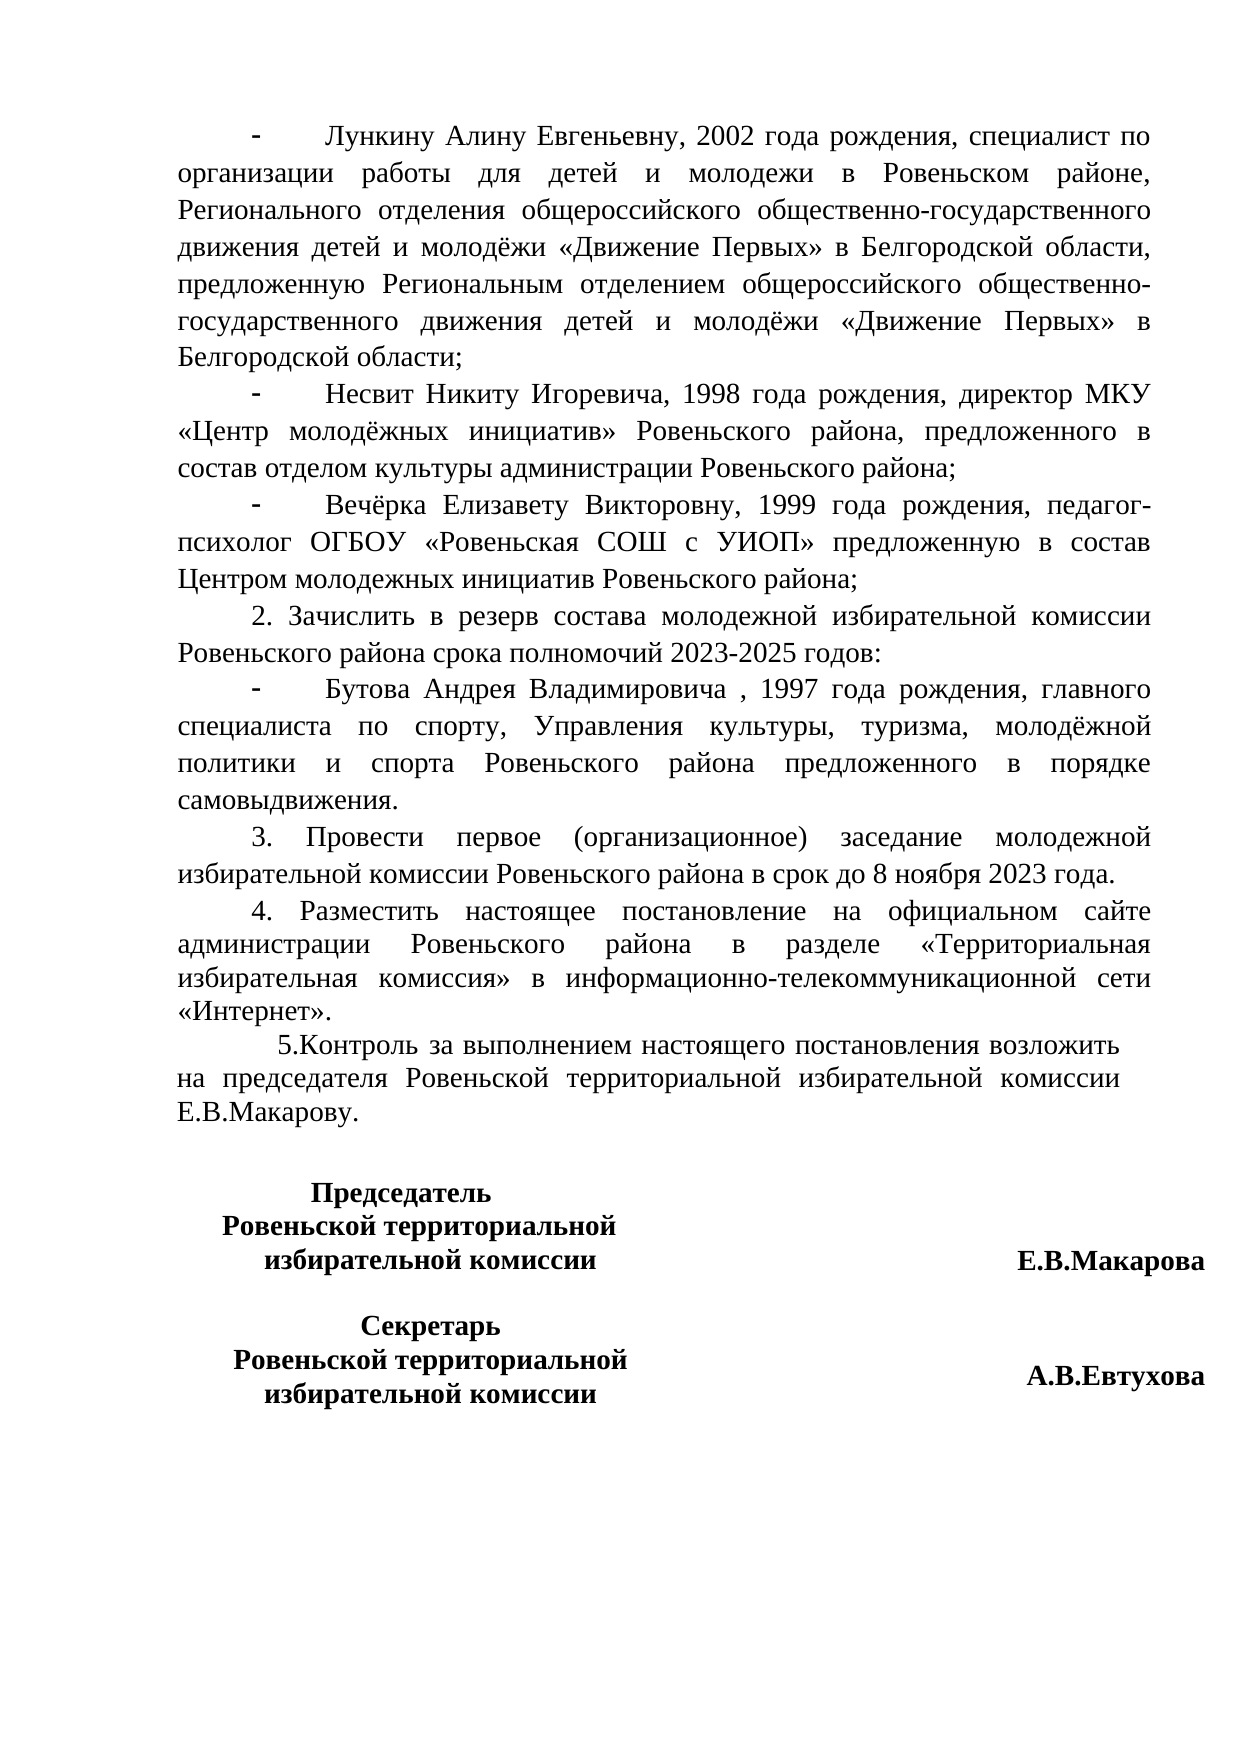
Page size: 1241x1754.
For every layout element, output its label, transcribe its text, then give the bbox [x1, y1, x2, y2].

table_cell А.В.Евтухова [827, 1293, 1226, 1410]
list Бутова Андрея Владимировича , 1997 года рождения, главного специалиста по спорту, Управления культуры, туризма, молодёжной политики и спорта Ровеньского района предложенного в порядке самовыдвижения. [177, 672, 1152, 816]
table_header Е.В.Макарова [827, 1176, 1226, 1293]
list Несвит Никиту Игоревича, 1998 года рождения, директор МКУ «Центр молодёжных инициатив» Ровеньского района, предложенного в состав отделом культуры администрации Ровеньского района; [177, 376, 1152, 484]
list Лункину Алину Евгеньевну, 2002 года рождения, специалист по организации работы для детей и молодежи в Ровеньском районе, Регионального отделения общероссийского общественно-государственного движения детей и молодёжи «Движение Первых» в Белгородской области, предложенную Региональным отделением общероссийского общественно-государственного движения детей и молодёжи «Движение Первых» в Белгородской области; [177, 118, 1152, 373]
list Вечёрка Елизавету Викторовну, 1999 года рождения, педагог- психолог ОГБОУ «Ровеньская СОШ с УИОП» предложенную в состав Центром молодежных инициатив Ровеньского района; [177, 487, 1152, 594]
text 5.Контроль за выполнением настоящего постановления возложить на председателя Ровеньской территориальной избирательной комиссии Е.В.Макарову. [177, 1027, 1120, 1128]
text 2. Зачислить в резерв состава молодежной избирательной комиссии Ровеньского района срока полномочий 2023-2025 годов: [177, 598, 1152, 668]
table_header Председатель Ровеньской территориальной избирательной комиссии [201, 1176, 827, 1293]
table_cell Секретарь Ровеньской территориальной избирательной комиссии [201, 1293, 827, 1410]
text 4. Разместить настоящее постановление на официальном сайте администрации Ровеньского района в разделе «Территориальная избирательная комиссия» в информационно-телекоммуникационной сети «Интернет». [177, 893, 1152, 1027]
text 3. Провести первое (организационное) заседание молодежной избирательной комиссии Ровеньского района в срок до 8 ноября 2023 года. [177, 819, 1152, 889]
